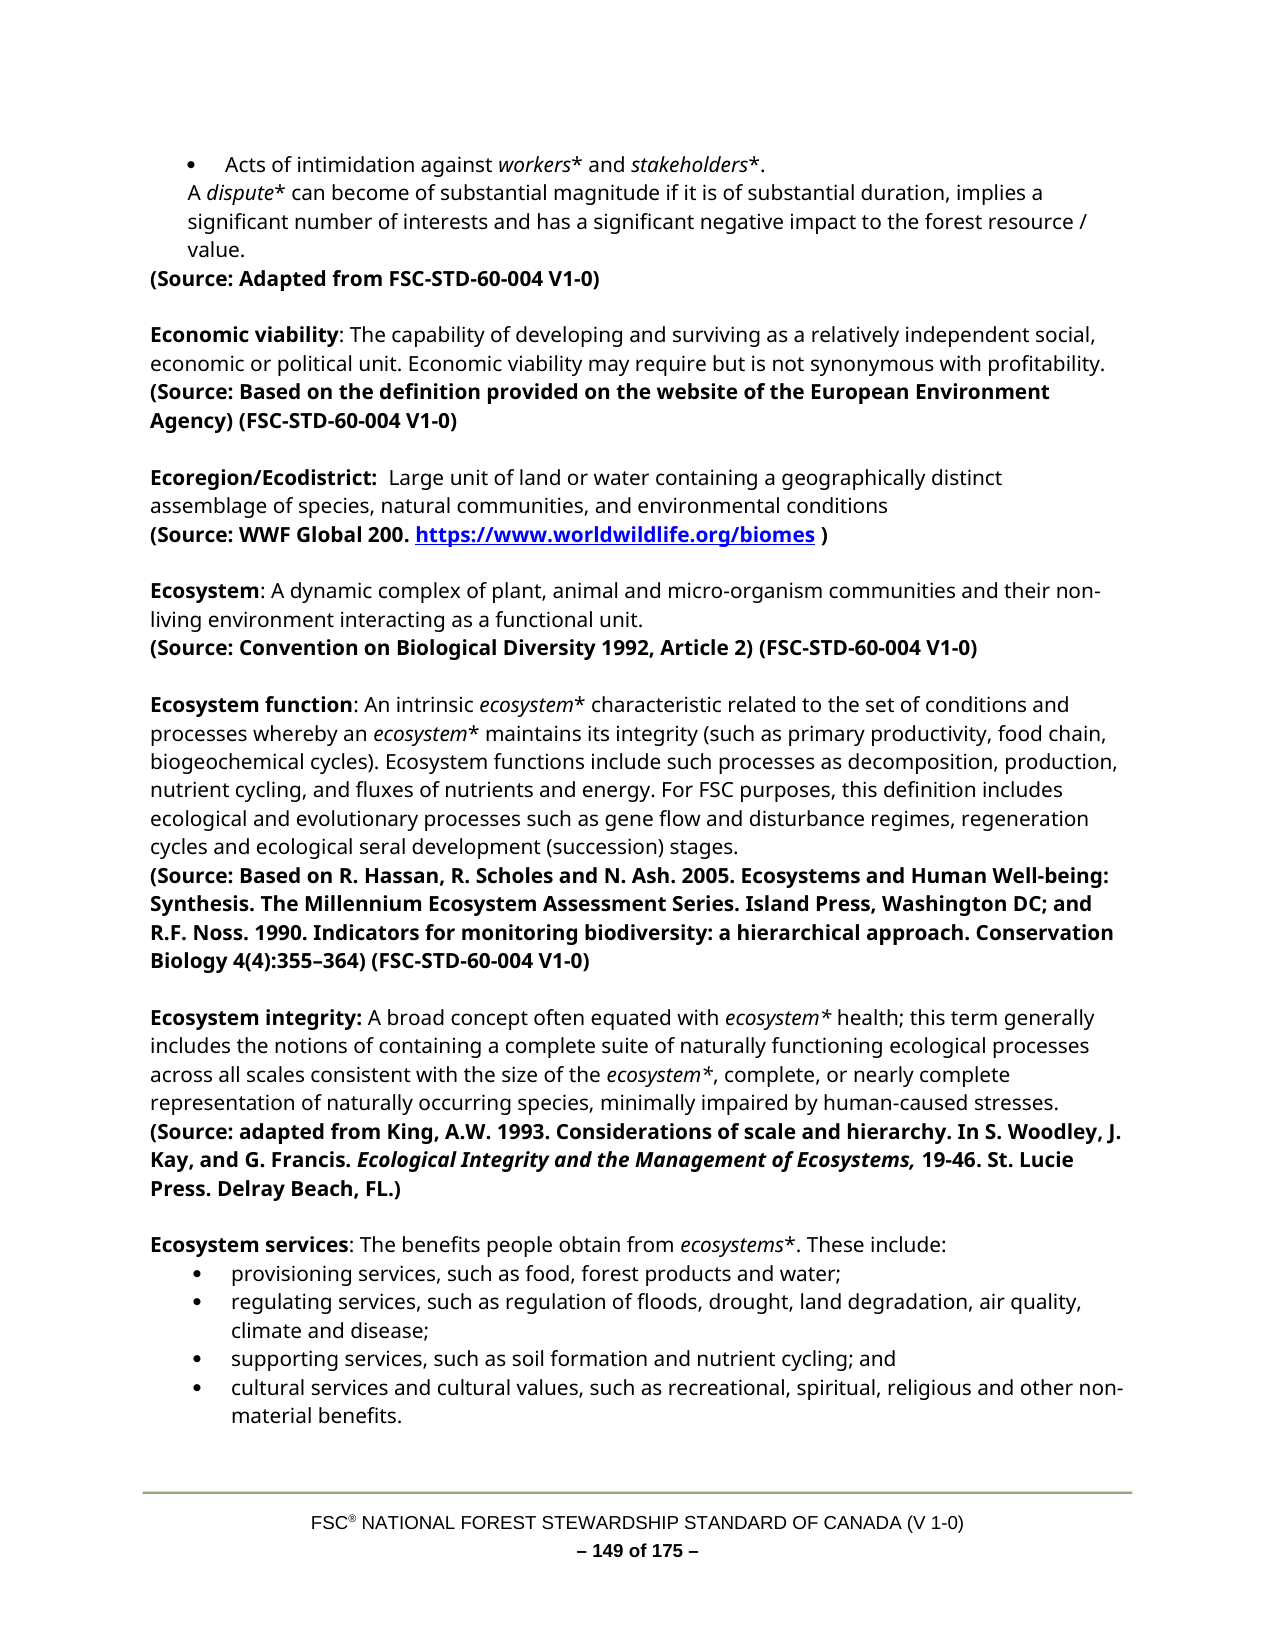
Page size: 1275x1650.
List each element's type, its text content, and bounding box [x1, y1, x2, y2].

text Ecoregion/Ecodistrict: Large unit of land or water containing a geographically distinct assemblage of species, natural communities, and environmental conditions [150, 463, 1125, 520]
text Ecosystem services: The benefits people obtain from ecosystems*. These include: [150, 1231, 1125, 1259]
list A dispute* can become of substantial magnitude if it is of substantial duration, implies a significant number of interests and has a significant negative impact to the forest resource / value. [187, 178, 1125, 264]
list provisioning services, such as food, forest products and water; [193, 1259, 1125, 1287]
text Ecosystem integrity: A broad concept often equated with ecosystem* health; this term generally includes the notions of containing a complete suite of naturally functioning ecological processes across all scales consistent with the size of the ecosystem*, complete, or nearly complete representation of naturally occurring species, minimally impaired by human-caused stresses. [150, 1003, 1125, 1117]
list Acts of intimidation against workers* and stakeholders*. [187, 150, 1125, 178]
text (Source: adapted from King, A.W. 1993. Considerations of scale and hierarchy. In S. Woodley, J. Kay, and G. Francis. Ecological Integrity and the Management of Ecosystems, 19-46. St. Lucie Press. Delray Beach, FL.) [150, 1117, 1125, 1202]
text Ecosystem: A dynamic complex of plant, animal and micro-organism communities and their non-living environment interacting as a functional unit. [150, 577, 1125, 633]
text (Source: Based on the definition provided on the website of the European Environment Agency) (FSC-STD-60-004 V1-0) [150, 377, 1125, 434]
list supporting services, such as soil formation and nutrient cycling; and [193, 1344, 1125, 1373]
list regulating services, such as regulation of floods, drought, land degradation, air quality, climate and disease; [193, 1287, 1125, 1344]
list cultural services and cultural values, such as recreational, spiritual, religious and other non-material benefits. [193, 1373, 1125, 1430]
text Ecosystem function: An intrinsic ecosystem* characteristic related to the set of conditions and processes whereby an ecosystem* maintains its integrity (such as primary productivity, food chain, biogeochemical cycles). Ecosystem functions include such processes as decomposition, production, nutrient cycling, and fluxes of nutrients and energy. For FSC purposes, this definition includes ecological and evolutionary processes such as gene flow and disturbance regimes, regeneration cycles and ecological seral development (succession) stages. [150, 690, 1125, 861]
text (Source: Convention on Biological Diversity 1992, Article 2) (FSC-STD-60-004 V1-0) [150, 633, 1125, 662]
text (Source: Adapted from FSC-STD-60-004 V1-0) [150, 264, 1125, 292]
text Economic viability: The capability of developing and surviving as a relatively independent social, economic or political unit. Economic viability may require but is not synonymous with profitability. [150, 321, 1125, 377]
text (Source: WWF Global 200. https://www.worldwildlife.org/biomes ) [150, 520, 1125, 548]
text (Source: Based on R. Hassan, R. Scholes and N. Ash. 2005. Ecosystems and Human Well-being: Synthesis. The Millennium Ecosystem Assessment Series. Island Press, Washington DC; and R.F. Noss. 1990. Indicators for monitoring biodiversity: a hierarchical approach. Conservation Biology 4(4):355–364) (FSC-STD-60-004 V1-0) [150, 861, 1125, 975]
